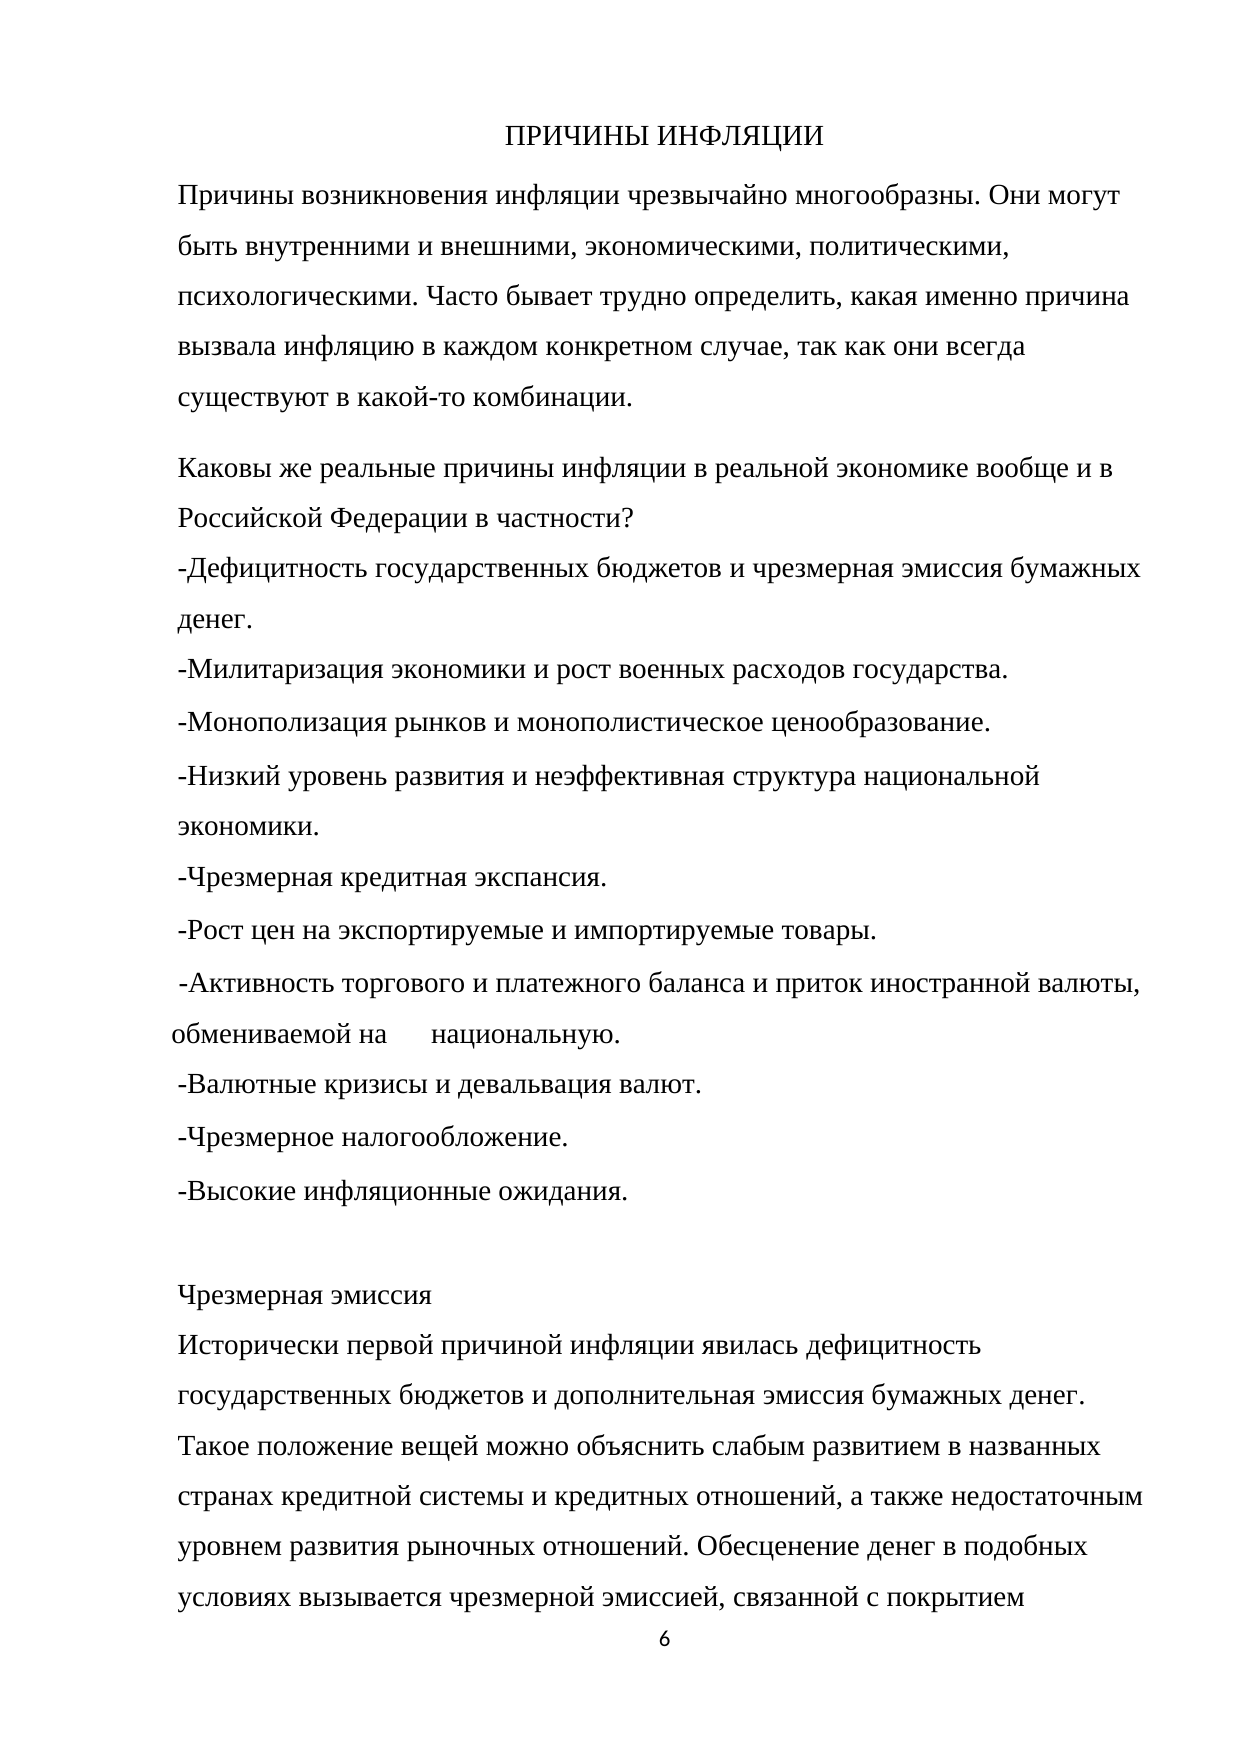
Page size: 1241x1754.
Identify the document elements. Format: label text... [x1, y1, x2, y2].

text -Активность торгового и платежного баланса и приток иностранной валюты, обмениваемой на национальную. [171, 966, 1152, 1049]
text Причины возникновения инфляции чрезвычайно многообразны. Они могут быть внутренними и внешними, экономическими, политическими, психологическими. Часто бывает трудно определить, какая именно причина вызвала инфляцию в каждом конкретном случае, так как они всегда существуют в какой-то комбинации. [177, 177, 1152, 412]
text -Милитаризация экономики и рост военных расходов государства. [177, 651, 1152, 685]
text -Высокие инфляционные ожидания. [177, 1173, 1152, 1207]
text -Монополизация рынков и монополистическое ценообразование. [177, 704, 1152, 738]
text -Чрезмерное налогообложение. [177, 1119, 1152, 1153]
text ПРИЧИНЫ ИНФЛЯЦИИ [177, 118, 1152, 152]
text Каковы же реальные причины инфляции в реальной экономике вообще и в Российской Федерации в частности? [177, 450, 1152, 534]
text -Чрезмерная кредитная экспансия. [177, 859, 1152, 892]
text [177, 1327, 1152, 1612]
text -Валютные кризисы и девальвация валют. [177, 1066, 1152, 1100]
text -Дефицитность государственных бюджетов и чрезмерная эмиссия бумажных денег. [177, 551, 1152, 634]
subtitle Чрезмерная эмиссия [177, 1277, 1152, 1310]
text -Низкий уровень развития и неэффективная структура национальной экономики. [177, 758, 1152, 842]
text -Рост цен на экспортируемые и импортируемые товары. [177, 912, 1152, 946]
